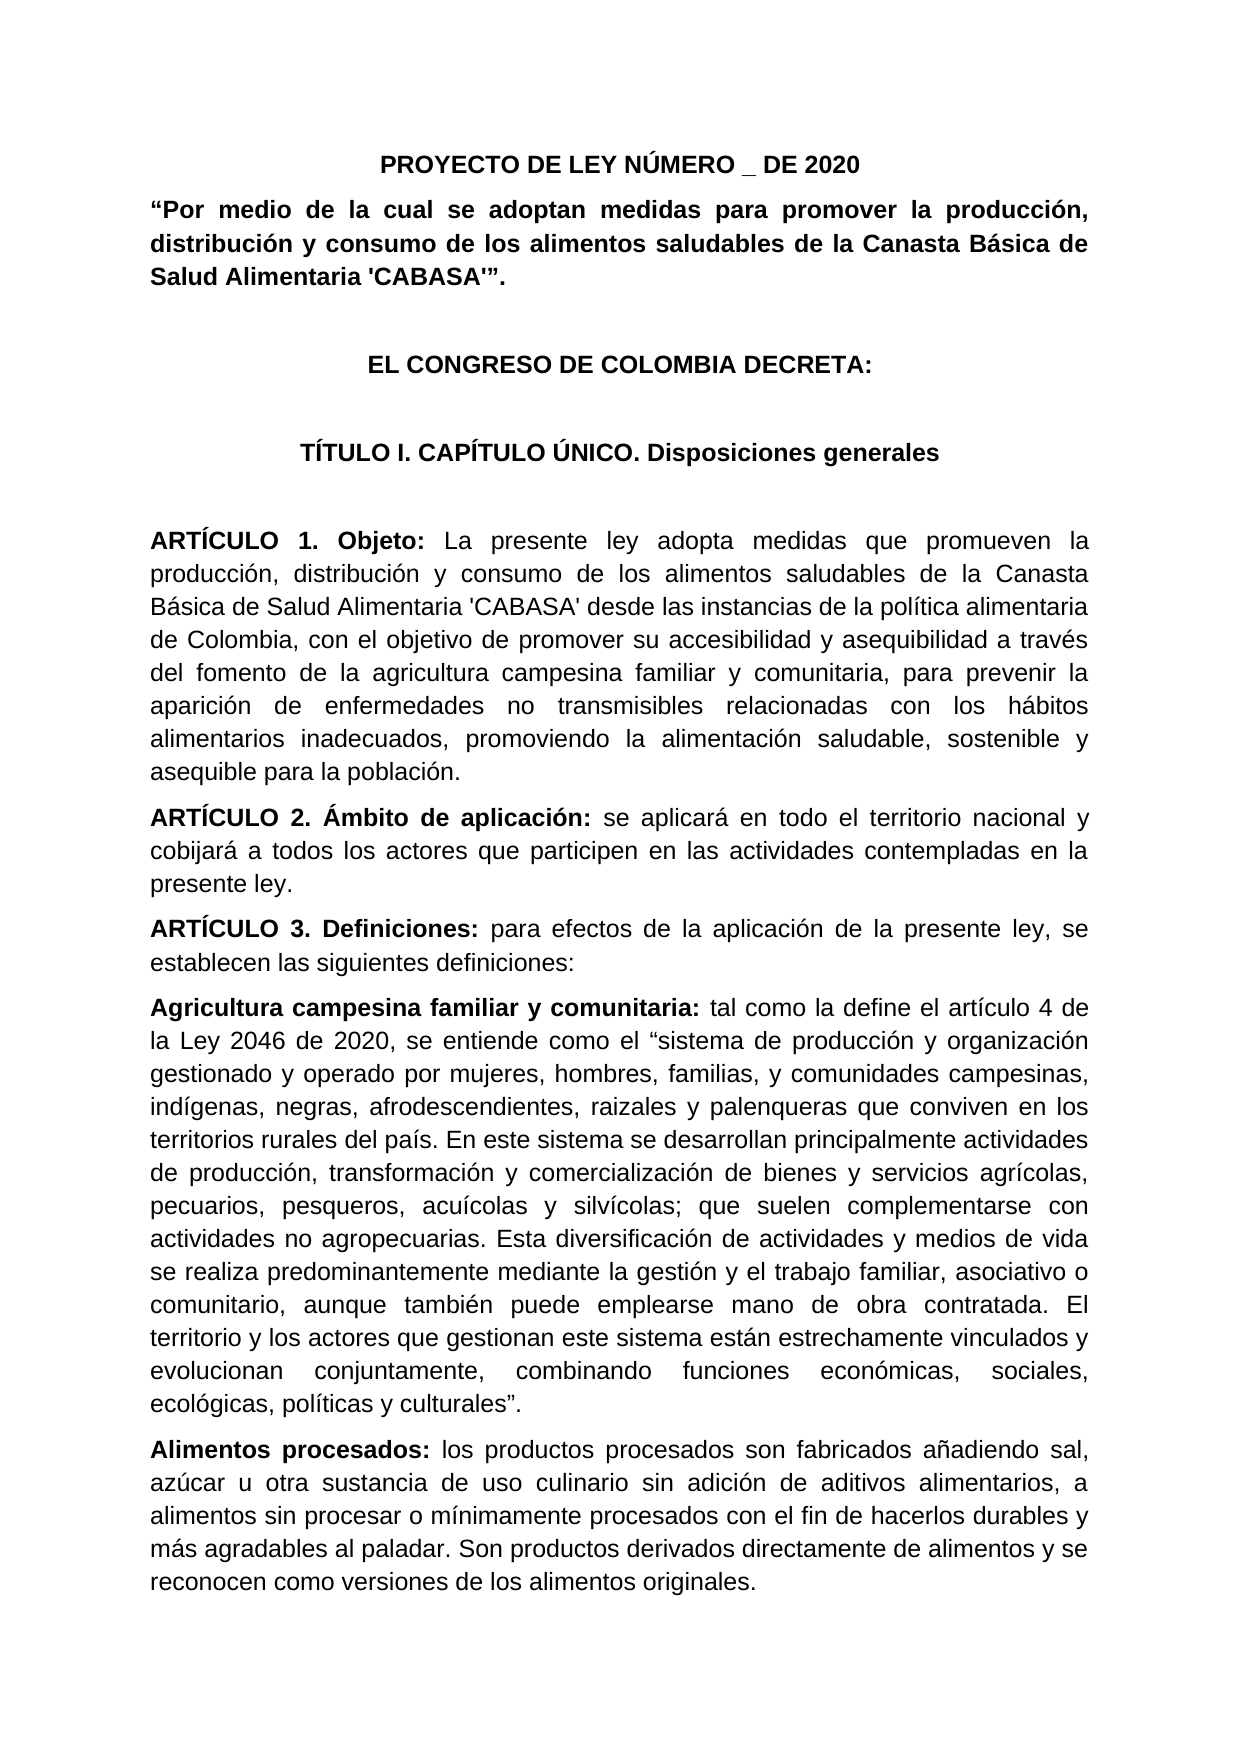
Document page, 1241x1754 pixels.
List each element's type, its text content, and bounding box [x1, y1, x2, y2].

subtitle “Por medio de la cual se adoptan medidas para promover la producción, distribución y consumo de los alimentos saludables de la Canasta Básica de Salud Alimentaria 'CABASA'”. [150, 196, 1090, 290]
text ARTÍCULO 3. Definiciones: para efectos de la aplicación de la presente ley, se establecen las siguientes definiciones: [150, 914, 1090, 976]
text ARTÍCULO 1. Objeto: La presente ley adopta medidas que promueven la producción, distribución y consumo de los alimentos saludables de la Canasta Básica de Salud Alimentaria 'CABASA' desde las instancias de la política alimentaria de Colombia, con el objetivo de promover su accesibilidad y asequibilidad a través del fomento de la agricultura campesina familiar y comunitaria, para prevenir la aparición de enfermedades no transmisibles relacionadas con los hábitos alimentarios inadecuados, promoviendo la alimentación saludable, sostenible y asequible para la población. [150, 526, 1090, 786]
text PROYECTO DE LEY NÚMERO _ DE 2020 [150, 150, 1090, 179]
text Agricultura campesina familiar y comunitaria: tal como la define el artículo 4 de la Ley 2046 de 2020, se entiende como el “sistema de producción y organización gestionado y operado por mujeres, hombres, familias, y comunidades campesinas, indígenas, negras, afrodescendientes, raizales y palenqueras que conviven en los territorios rurales del país. En este sistema se desarrollan principalmente actividades de producción, transformación y comercialización de bienes y servicios agrícolas, pecuarios, pesqueros, acuícolas y silvícolas; que suelen complementarse con actividades no agropecuarias. Esta diversificación de actividades y medios de vida se realiza predominantemente mediante la gestión y el trabajo familiar, asociativo o comunitario, aunque también puede emplearse mano de obra contratada. El territorio y los actores que gestionan este sistema están estrechamente vinculados y evolucionan conjuntamente, combinando funciones económicas, sociales, ecológicas, políticas y culturales”. [150, 993, 1090, 1418]
subtitle TÍTULO I. CAPÍTULO ÚNICO. Disposiciones generales [150, 438, 1090, 467]
text ARTÍCULO 2. Ámbito de aplicación: se aplicará en todo el territorio nacional y cobijará a todos los actores que participen en las actividades contempladas en la presente ley. [150, 803, 1090, 898]
text Alimentos procesados: los productos procesados son fabricados añadiendo sal, azúcar u otra sustancia de uso culinario sin adición de aditivos alimentarios, a alimentos sin procesar o mínimamente procesados con el fin de hacerlos durables y más agradables al paladar. Son productos derivados directamente de alimentos y se reconocen como versiones de los alimentos originales. [150, 1435, 1090, 1596]
subtitle EL CONGRESO DE COLOMBIA DECRETA: [150, 350, 1090, 378]
